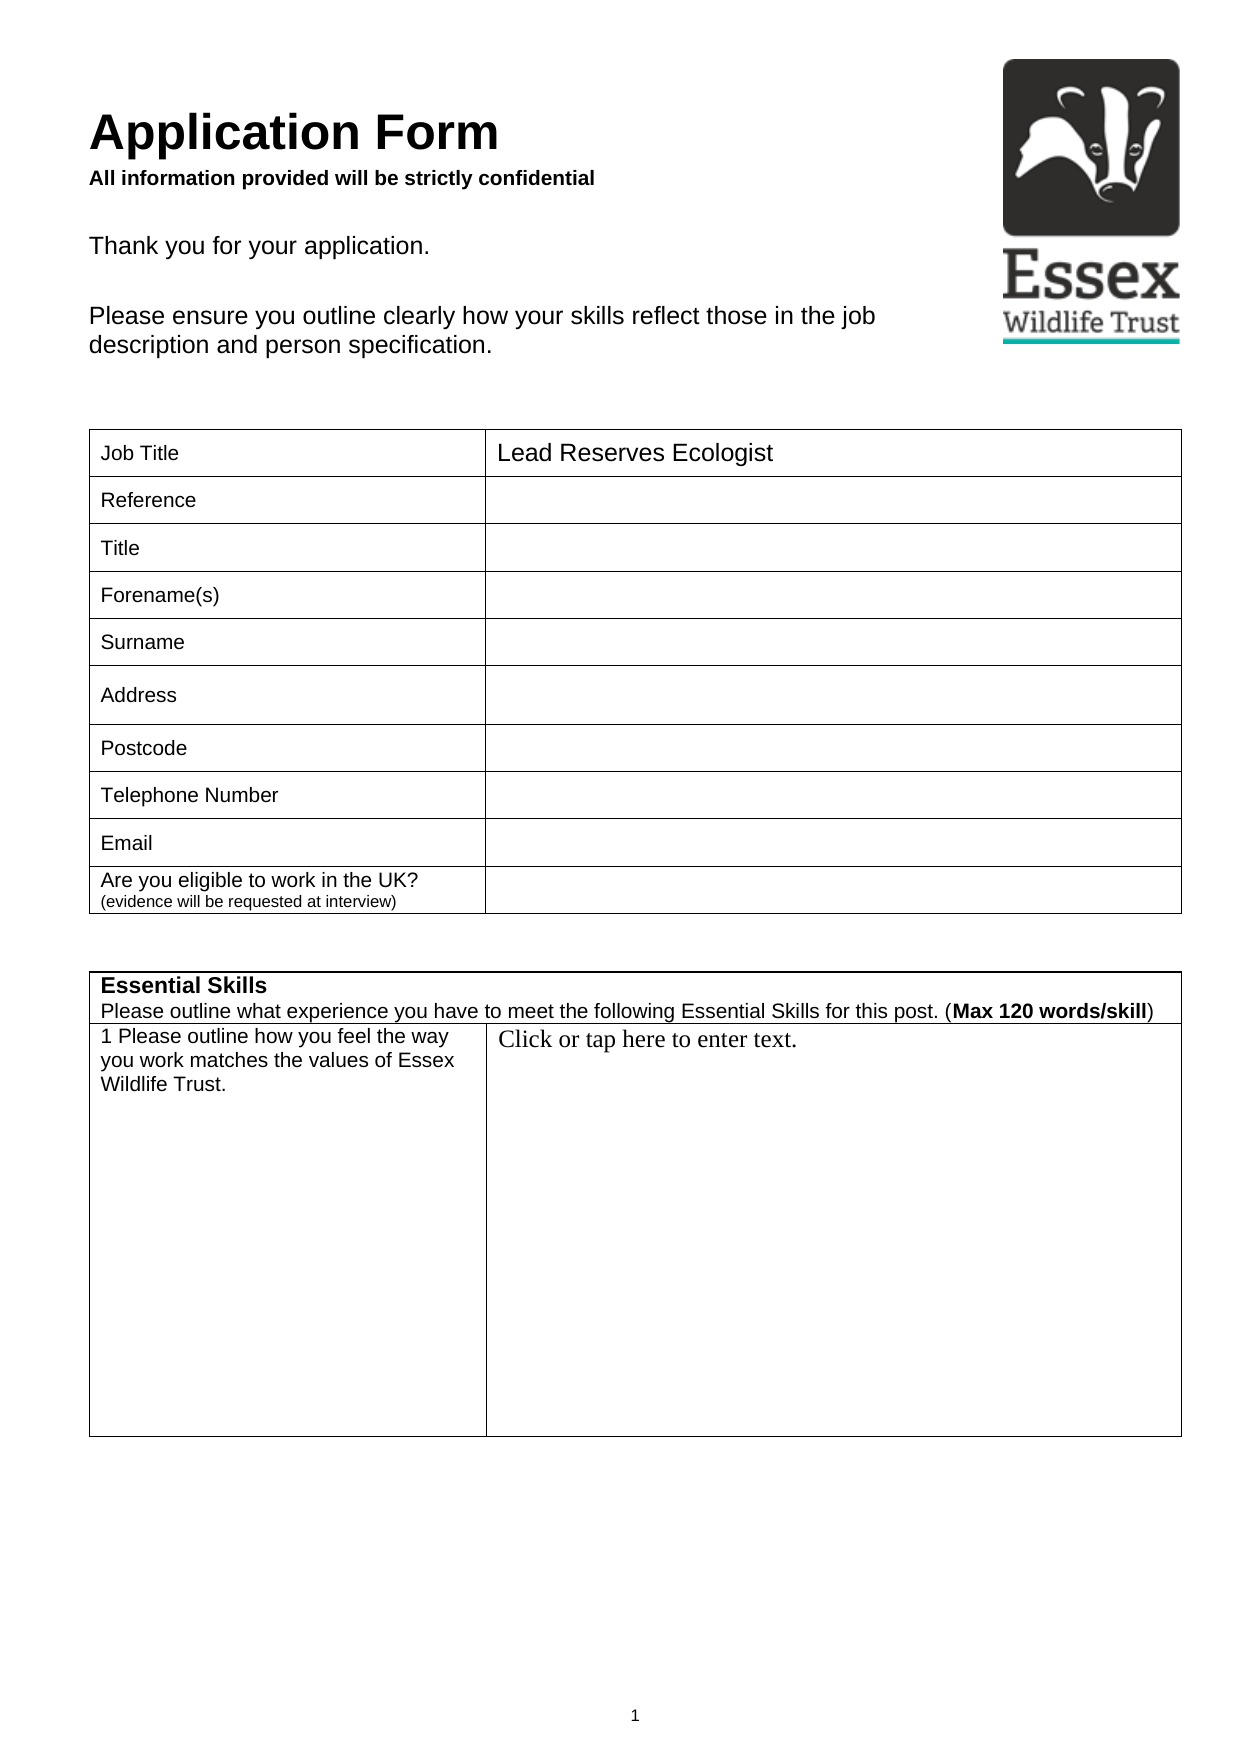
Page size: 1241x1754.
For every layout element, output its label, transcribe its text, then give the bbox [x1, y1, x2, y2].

table_cell 1 Please outline how you feel the way you work matches the values of Essex Wildlife Trust. [90, 1024, 486, 1436]
table_cell Email [90, 819, 485, 866]
table_cell [486, 572, 1181, 618]
table_cell Telephone Number [90, 772, 485, 818]
table_cell Reference [90, 477, 485, 523]
table_header Job Title [90, 430, 485, 476]
table_cell Title [90, 524, 485, 571]
table_header Lead Reserves Ecologist [486, 430, 1181, 476]
table_cell [486, 867, 1181, 913]
table_cell [486, 819, 1181, 866]
table_cell Are you eligible to work in the UK? (evidence will be requested at interview) [90, 867, 485, 913]
text All information provided will be strictly confidential [89, 166, 1003, 190]
table_cell Surname [90, 619, 485, 665]
table_cell [486, 619, 1181, 665]
table_cell [486, 477, 1181, 523]
table_cell Forename(s) [90, 572, 485, 618]
text Please ensure you outline clearly how your skills reflect those in the job description and person specification. [89, 301, 1181, 359]
table_cell Postcode [90, 725, 485, 771]
table_cell [486, 666, 1181, 724]
table_cell [486, 524, 1181, 571]
table_cell Address [90, 666, 485, 724]
table_cell [486, 772, 1181, 818]
text Thank you for your application. [89, 231, 1003, 260]
table_header Essential Skills Please outline what experience you have to meet the following Essential Skills for this post. (Max 120 words/skill)) [90, 973, 1181, 1023]
table_cell [486, 725, 1181, 771]
text Application Form [89, 102, 1003, 160]
picture [1003, 59, 1180, 344]
